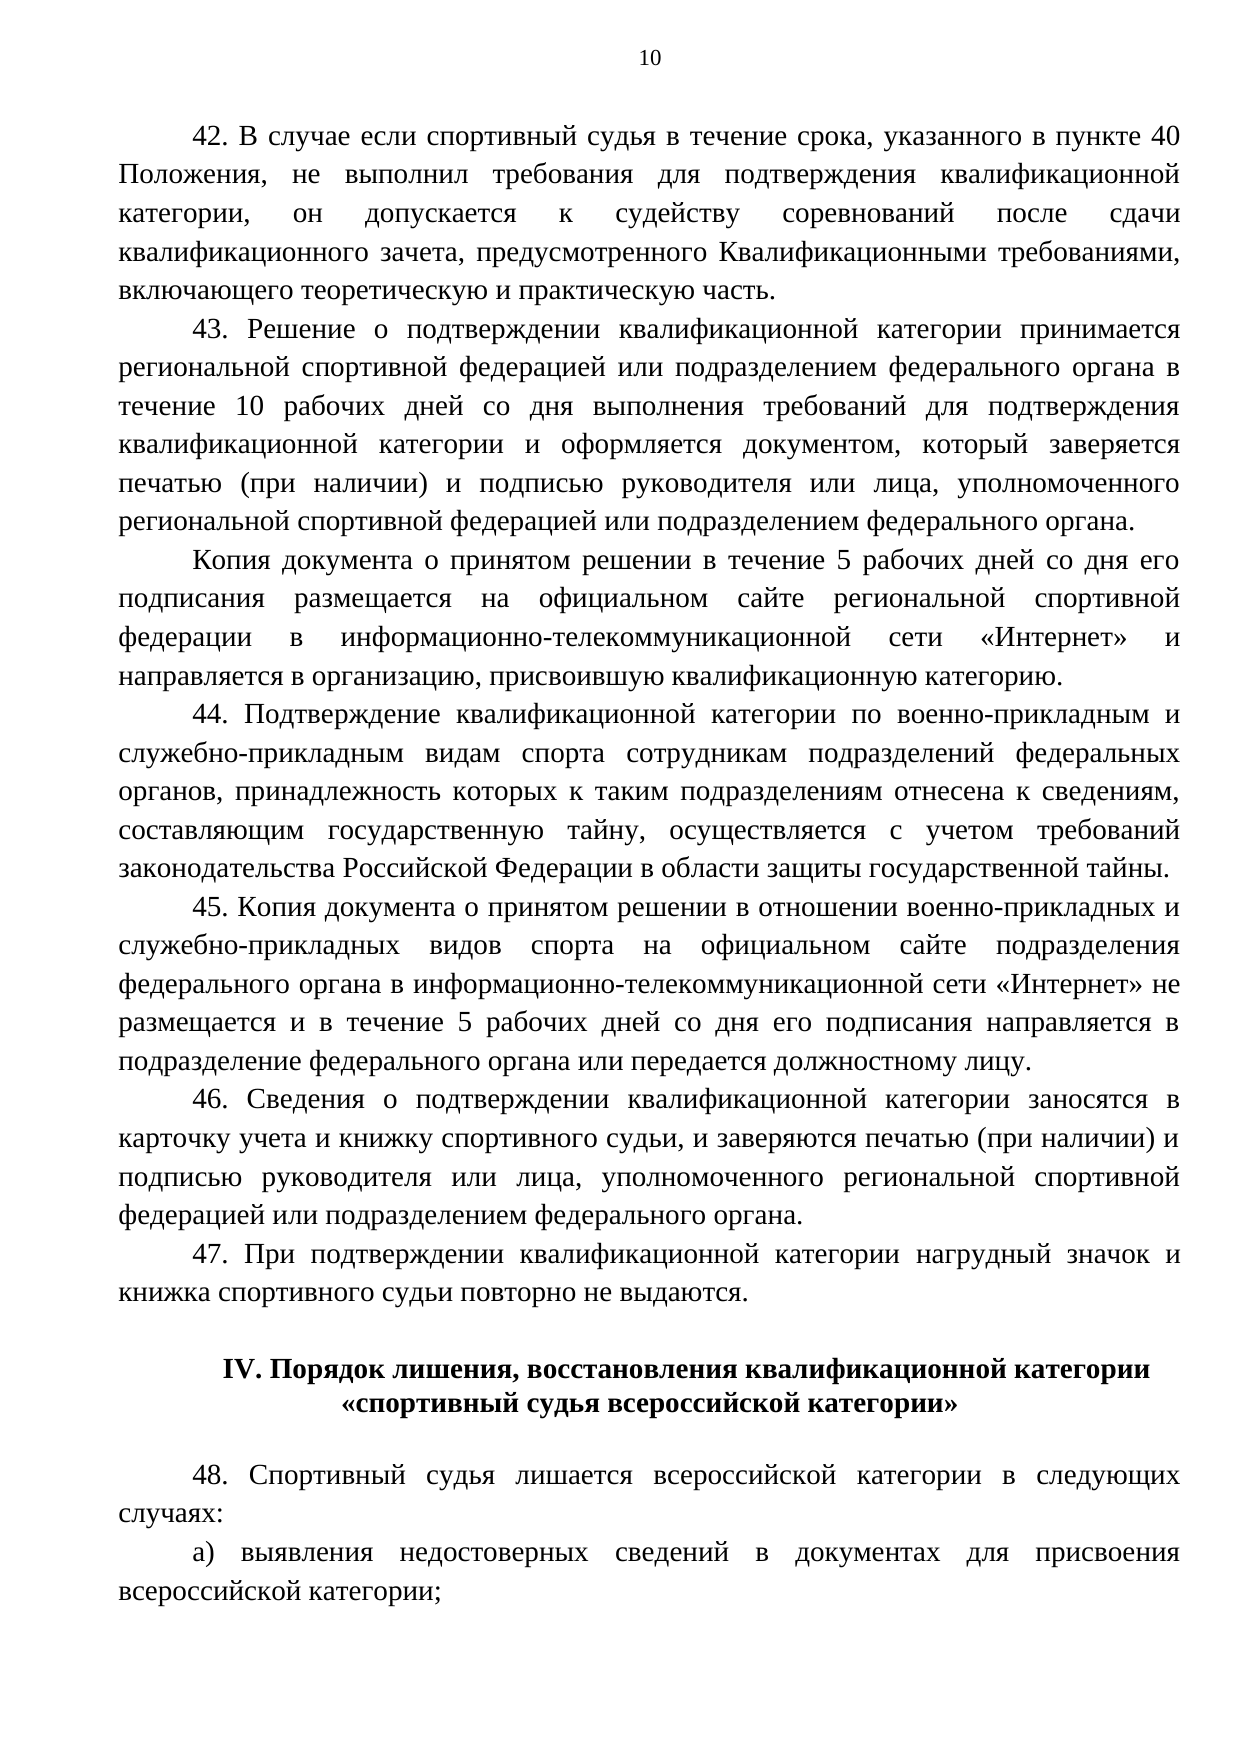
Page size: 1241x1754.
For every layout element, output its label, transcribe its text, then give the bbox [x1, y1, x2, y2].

text 42. В случае если спортивный судья в течение срока, указанного в пункте 40 Положения, не выполнил требования для подтверждения квалификационной категории, он допускается к судейству соревнований после сдачи квалификационного зачета, предусмотренного Квалификационными требованиями, включающего теоретическую и практическую часть. [118, 118, 1181, 306]
text 46. Сведения о подтверждении квалификационной категории заносятся в карточку учета и книжку спортивного судьи, и заверяются печатью (при наличии) и подписью руководителя или лица, уполномоченного региональной спортивной федерацией или подразделением федерального органа. [118, 1082, 1181, 1231]
list 45. Копия документа о принятом решении в отношении военно-прикладных и служебно-прикладных видов спорта на официальном сайте подразделения федерального органа в информационно-телекоммуникационной сети «Интернет» не размещается и в течение 5 рабочих дней со дня его подписания направляется в подразделение федерального органа или передается должностному лицу. [118, 889, 1181, 1077]
text Копия документа о принятом решении в течение 5 рабочих дней со дня его подписания размещается на официальном сайте региональной спортивной федерации в информационно-телекоммуникационной сети «Интернет» и направляется в организацию, присвоившую квалификационную категорию. [118, 542, 1181, 691]
text 48. Спортивный судья лишается всероссийской категории в следующих случаях: [118, 1457, 1181, 1529]
list 44. Подтверждение квалификационной категории по военно-прикладным и служебно-прикладным видам спорта сотрудникам подразделений федеральных органов, принадлежность которых к таким подразделениям отнесена к сведениям, составляющим государственную тайну, осуществляется с учетом требований законодательства Российской Федерации в области защиты государственной тайны. [118, 696, 1181, 884]
text IV. Порядок лишения, восстановления квалификационной категории «спортивный судья всероссийской категории» [118, 1351, 1181, 1418]
text а) выявления недостоверных сведений в документах для присвоения всероссийской категории; [118, 1534, 1181, 1606]
text 47. При подтверждении квалификационной категории нагрудный значок и книжка спортивного судьи повторно не выдаются. [118, 1236, 1181, 1308]
text 43. Решение о подтверждении квалификационной категории принимается региональной спортивной федерацией или подразделением федерального органа в течение 10 рабочих дней со дня выполнения требований для подтверждения квалификационной категории и оформляется документом, который заверяется печатью (при наличии) и подписью руководителя или лица, уполномоченного региональной спортивной федерацией или подразделением федерального органа. [118, 311, 1181, 537]
